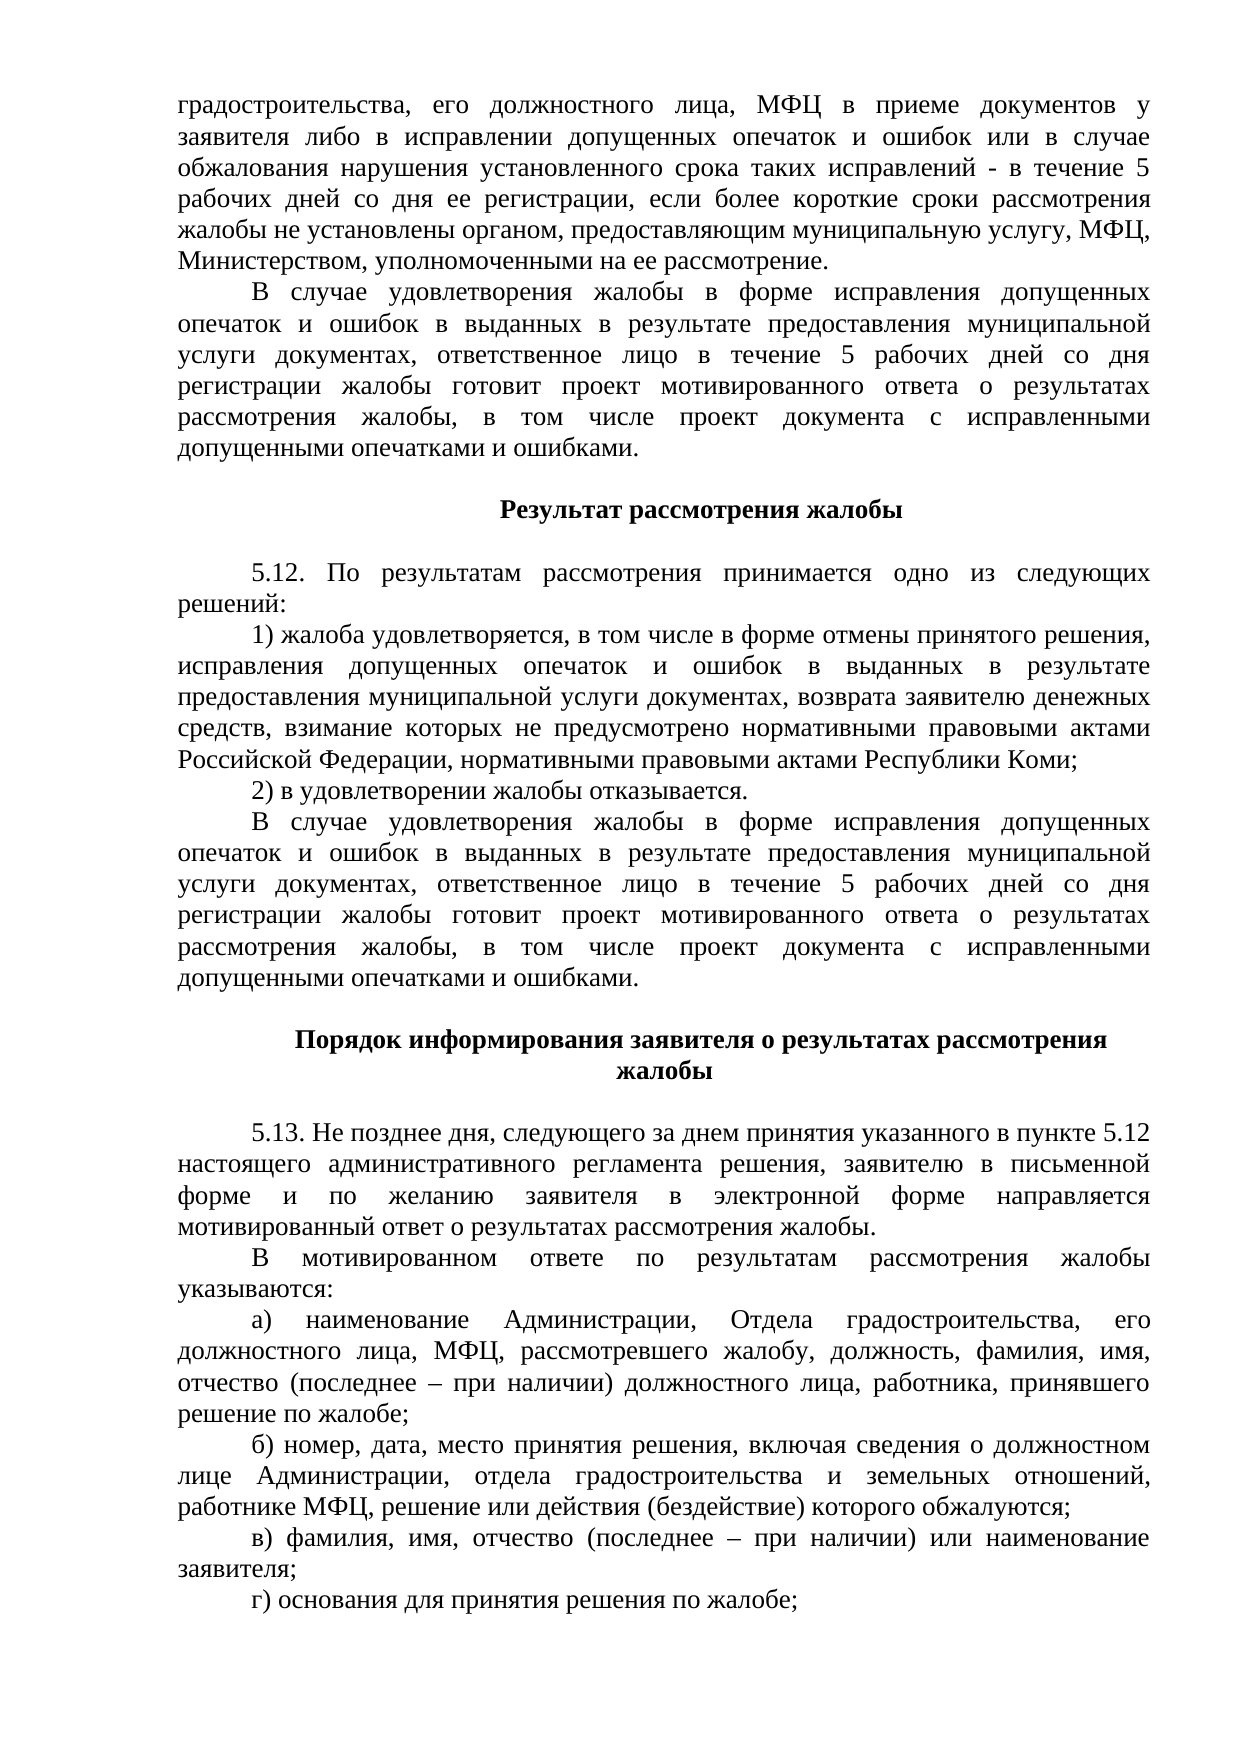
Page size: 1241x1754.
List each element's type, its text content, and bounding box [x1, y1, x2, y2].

text Порядок информирования заявителя о результатах рассмотрения жалобы [177, 1023, 1152, 1085]
text 5.12. По результатам рассмотрения принимается одно из следующих решений: [177, 556, 1152, 618]
text В случае удовлетворения жалобы в форме исправления допущенных опечаток и ошибок в выданных в результате предоставления муниципальной услуги документах, ответственное лицо в течение 5 рабочих дней со дня регистрации жалобы готовит проект мотивированного ответа о результатах рассмотрения жалобы, в том числе проект документа с исправленными допущенными опечатками и ошибками. [177, 276, 1152, 462]
text В случае удовлетворения жалобы в форме исправления допущенных опечаток и ошибок в выданных в результате предоставления муниципальной услуги документах, ответственное лицо в течение 5 рабочих дней со дня регистрации жалобы готовит проект мотивированного ответа о результатах рассмотрения жалобы, в том числе проект документа с исправленными допущенными опечатками и ошибками. [177, 805, 1152, 992]
text б) номер, дата, место принятия решения, включая сведения о должностном лице Администрации, отдела градостроительства и земельных отношений, работнике МФЦ, решение или действия (бездействие) которого обжалуются; [177, 1428, 1152, 1521]
text в) фамилия, имя, отчество (последнее – при наличии) или наименование заявителя; [177, 1521, 1152, 1584]
text 2) в удовлетворении жалобы отказывается. [177, 774, 1152, 805]
text 1) жалоба удовлетворяется, в том числе в форме отмены принятого решения, исправления допущенных опечаток и ошибок в выданных в результате предоставления муниципальной услуги документах, возврата заявителю денежных средств, взимание которых не предусмотрено нормативными правовыми актами Российской Федерации, нормативными правовыми актами Республики Коми; [177, 618, 1152, 774]
text а) наименование Администрации, Отдела градостроительства, его должностного лица, МФЦ, рассмотревшего жалобу, должность, фамилия, имя, отчество (последнее – при наличии) должностного лица, работника, принявшего решение по жалобе; [177, 1303, 1152, 1428]
text Результат рассмотрения жалобы [177, 493, 1152, 525]
text 5.13. Не позднее дня, следующего за днем принятия указанного в пункте 5.12 настоящего административного регламента решения, заявителю в письменной форме и по желанию заявителя в электронной форме направляется мотивированный ответ о результатах рассмотрения жалобы. [177, 1116, 1152, 1241]
text г) основания для принятия решения по жалобе; [177, 1584, 1152, 1615]
text В мотивированном ответе по результатам рассмотрения жалобы указываются: [177, 1241, 1152, 1303]
